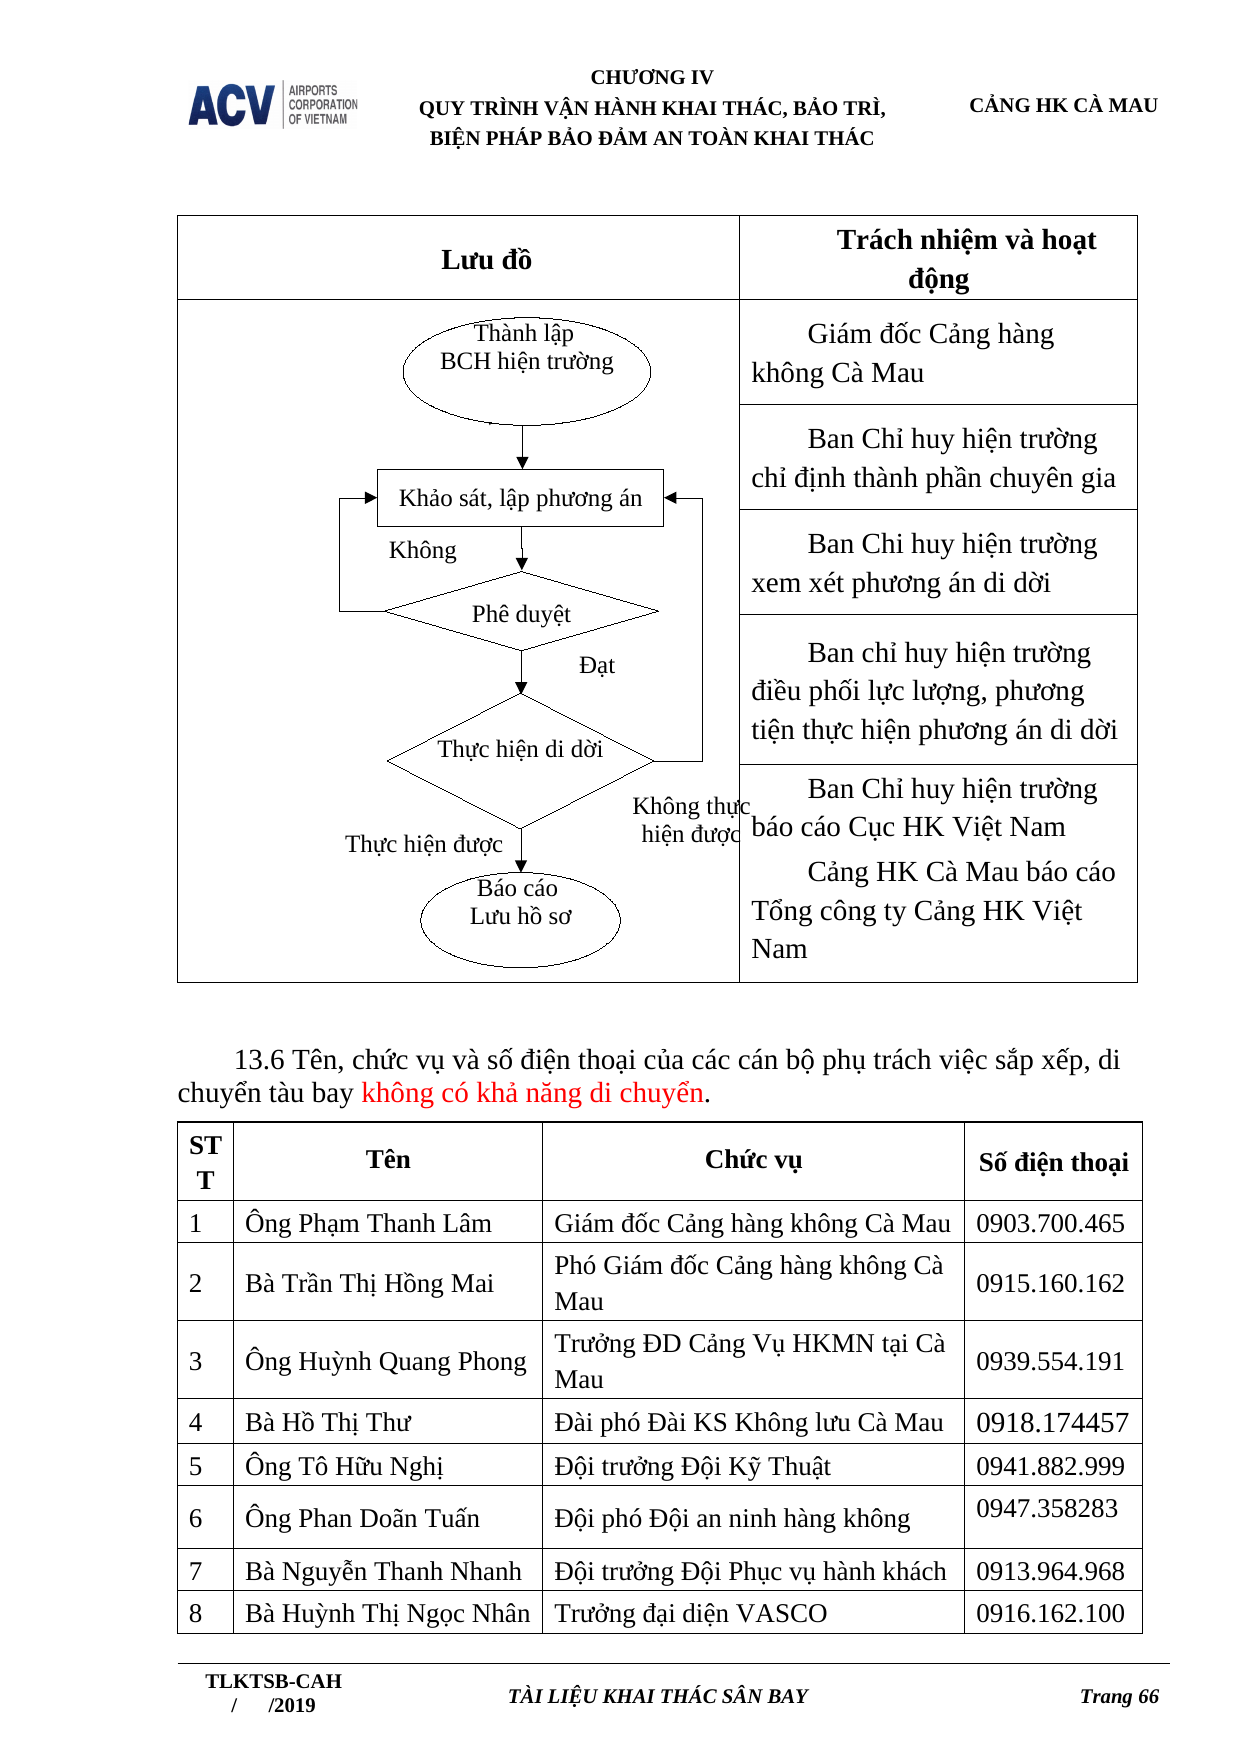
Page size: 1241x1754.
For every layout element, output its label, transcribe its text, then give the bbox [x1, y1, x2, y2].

table_cell 0903.700.465 [965, 1201, 1142, 1242]
table_cell 0915.160.162 [965, 1243, 1142, 1320]
table_header Tên [234, 1123, 542, 1199]
table_cell Trưởng ĐD Cảng Vụ HKMN tại Cà Mau [543, 1321, 964, 1398]
table_cell 0939.554.191 [965, 1321, 1142, 1398]
table_cell Ông Tô Hữu Nghị [234, 1444, 542, 1485]
table_cell Ông Phạm Thanh Lâm [234, 1201, 542, 1242]
table_cell 3 [178, 1321, 233, 1398]
table_cell 0916.162.100 [965, 1591, 1142, 1632]
table_cell Phó Giám đốc Cảng hàng không Cà Mau [543, 1243, 964, 1320]
table_cell Đội trưởng Đội Phục vụ hành khách [543, 1549, 964, 1590]
picture [188, 80, 358, 129]
text 13.6 Tên, chức vụ và số điện thoại của các cán bộ phụ trách việc sắp xếp, di chuyển tàu bay không có khả năng di chuyển. [177, 1042, 1122, 1109]
table_cell Ông Phan Doãn Tuấn [234, 1486, 542, 1548]
table_cell Bà Trần Thị Hồng Mai [234, 1243, 542, 1320]
table_cell 5 [178, 1444, 233, 1485]
table_cell Giám đốc Cảng hàng không Cà Mau [543, 1201, 964, 1242]
table_cell Ông Huỳnh Quang Phong [234, 1321, 542, 1398]
table_header Số điện thoại [965, 1123, 1142, 1199]
table_header Lưu đồ [178, 216, 739, 298]
table_cell 2 [178, 1243, 233, 1320]
table_header Trách nhiệm và hoạt động [740, 216, 1137, 298]
table_cell Đội trưởng Đội Kỹ Thuật [543, 1444, 964, 1485]
table_cell Bà Hồ Thị Thư [234, 1399, 542, 1442]
table_header Chức vụ [543, 1123, 964, 1199]
table_cell Giám đốc Cảng hàng không Cà Mau [740, 300, 1137, 403]
table_cell Ban Chỉ huy hiện trường chỉ định thành phần chuyên gia [740, 405, 1137, 508]
table_cell 0918.174457 [965, 1399, 1142, 1442]
table_cell Ban Chi huy hiện trường xem xét phương án di dời [740, 510, 1137, 613]
table_cell 0947.358283 [965, 1486, 1142, 1548]
table_cell 0913.964.968 [965, 1549, 1142, 1590]
table_cell 0941.882.999 [965, 1444, 1142, 1485]
table_cell Bà Nguyễn Thanh Nhanh [234, 1549, 542, 1590]
table_cell 1 [178, 1201, 233, 1242]
table_cell 6 [178, 1486, 233, 1548]
table_cell 4 [178, 1399, 233, 1442]
table_cell 8 [178, 1591, 233, 1632]
table_cell Ban Chỉ huy hiện trường báo cáo Cục HK Việt Nam Cảng HK Cà Mau báo cáo Tổng công ty Cảng HK Việt Nam [740, 765, 1137, 982]
table_cell Trưởng đại diện VASCO [543, 1591, 964, 1632]
table_cell Đài phó Đài KS Không lưu Cà Mau [543, 1399, 964, 1442]
table_cell Đội phó Đội an ninh hàng không [543, 1486, 964, 1548]
table_cell Bà Huỳnh Thị Ngọc Nhân [234, 1591, 542, 1632]
table_header STT [178, 1123, 233, 1199]
table_cell 7 [178, 1549, 233, 1590]
table_cell [178, 300, 739, 982]
table_cell Ban chỉ huy hiện trường điều phối lực lượng, phương tiện thực hiện phương án di dời [740, 615, 1137, 763]
